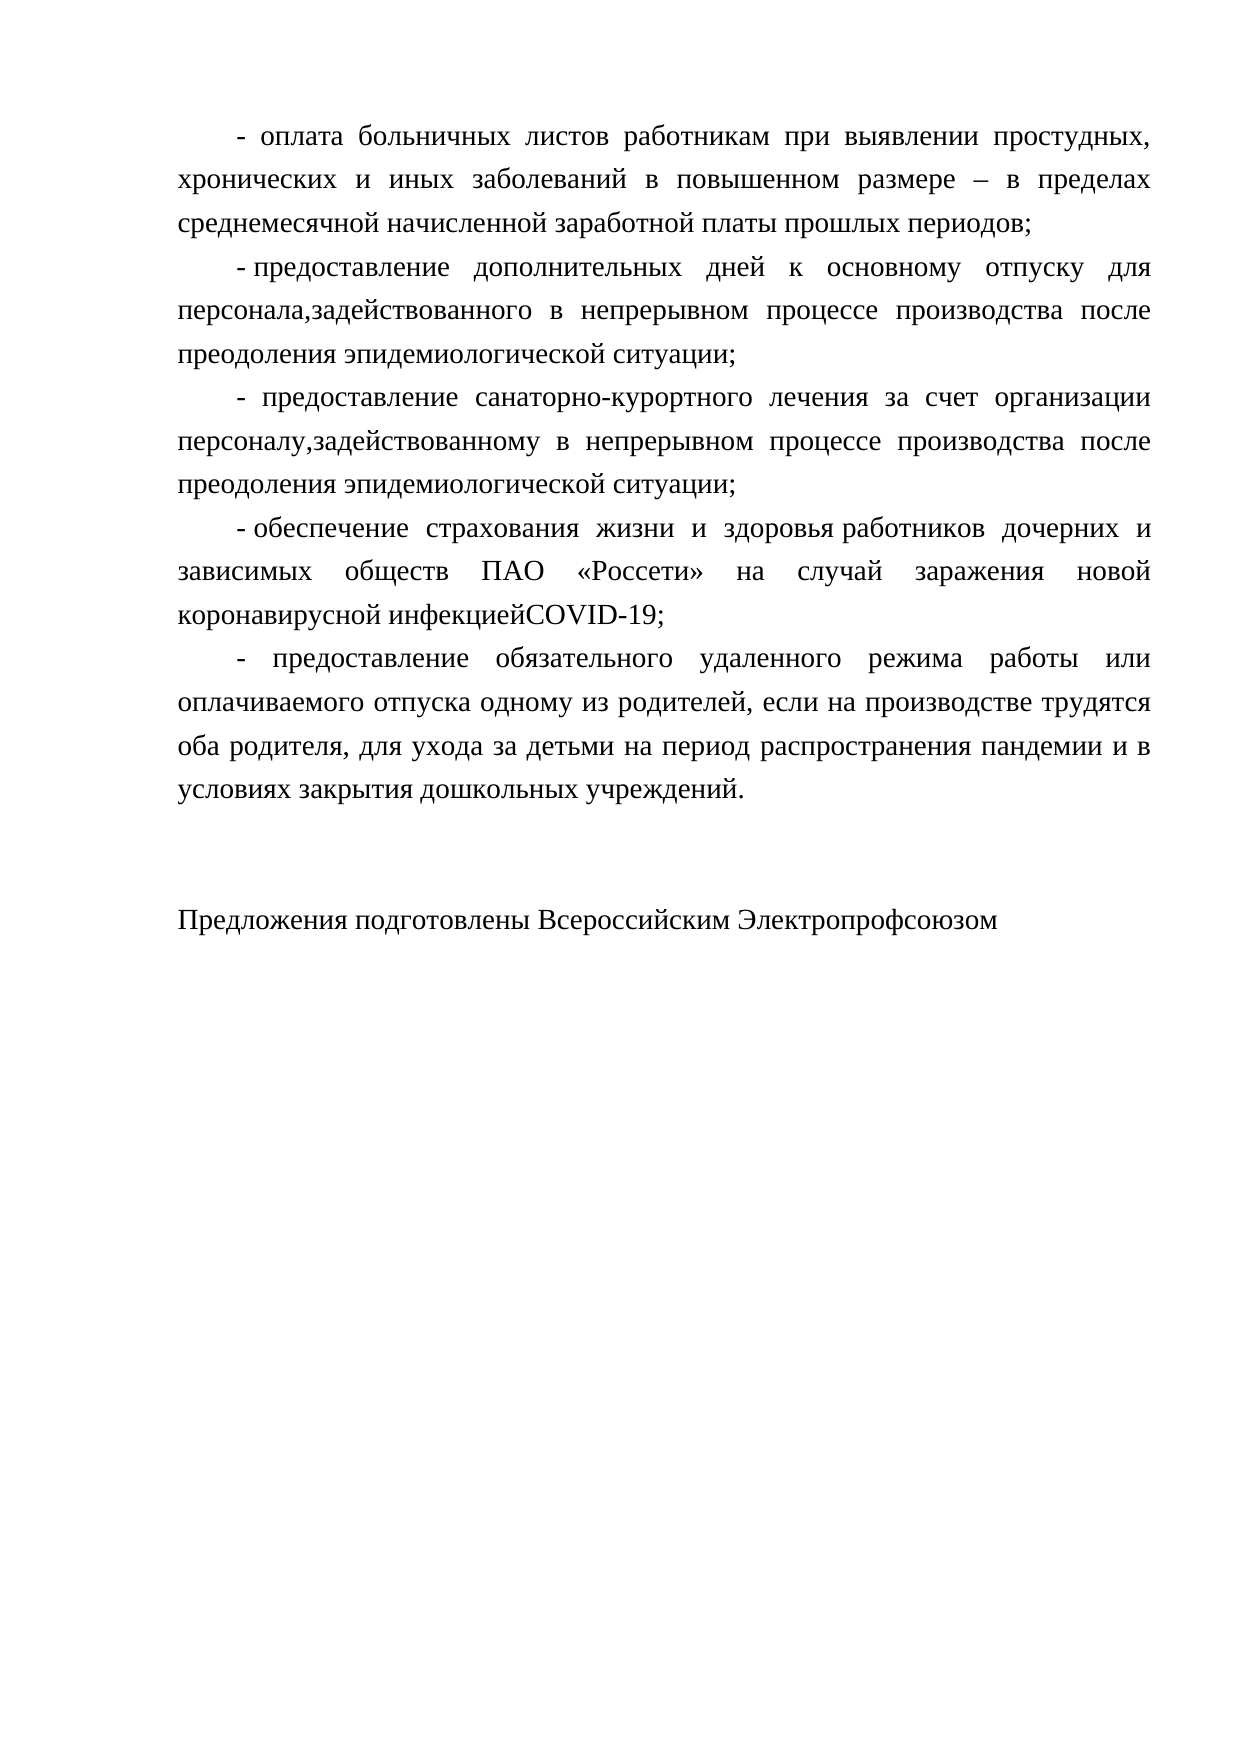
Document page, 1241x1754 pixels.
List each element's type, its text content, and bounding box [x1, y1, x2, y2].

text - предоставление дополнительных дней к основному отпуску для персонала,задействованного в непрерывном процессе производства после преодоления эпидемиологической ситуации; [177, 249, 1152, 369]
text - оплата больничных листов работникам при выявлении простудных, хронических и иных заболеваний в повышенном размере – в пределах среднемесячной начисленной заработной платы прошлых периодов; [177, 118, 1152, 239]
text Предложения подготовлены Всероссийским Электропрофсоюзом [177, 902, 1152, 935]
text - предоставление обязательного удаленного режима работы или оплачиваемого отпуска одному из родителей, если на производстве трудятся оба родителя, для ухода за детьми на период распространения пандемии и в условиях закрытия дошкольных учреждений. [177, 641, 1152, 805]
text - обеспечение страхования жизни и здоровья работников дочерних и зависимых обществ ПАО «Россети» на случай заражения новой коронавирусной инфекциейCOVID-19; [177, 510, 1152, 631]
text - предоставление санаторно-курортного лечения за счет организации персоналу,задействованному в непрерывном процессе производства после преодоления эпидемиологической ситуации; [177, 379, 1152, 500]
